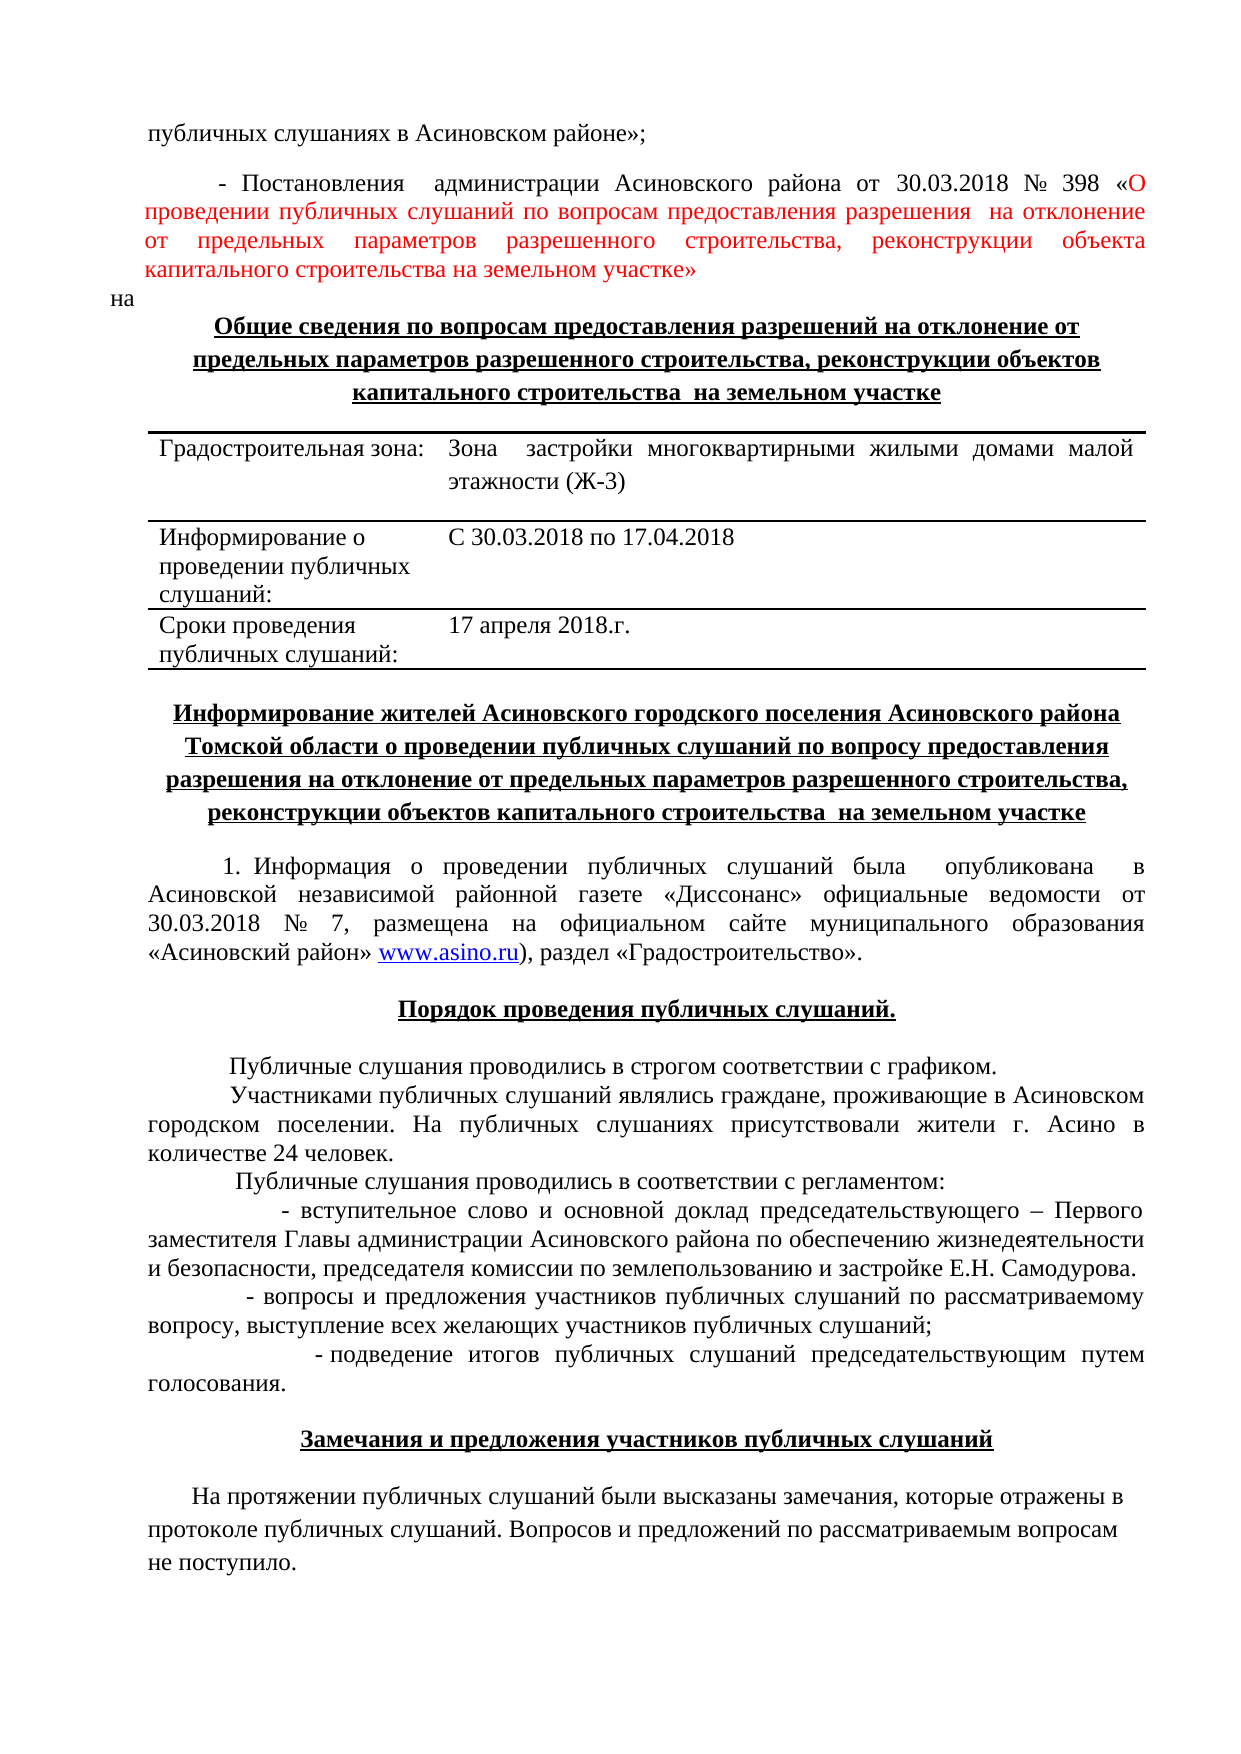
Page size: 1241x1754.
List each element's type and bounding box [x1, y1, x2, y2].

table_header [133, 118, 1152, 1601]
